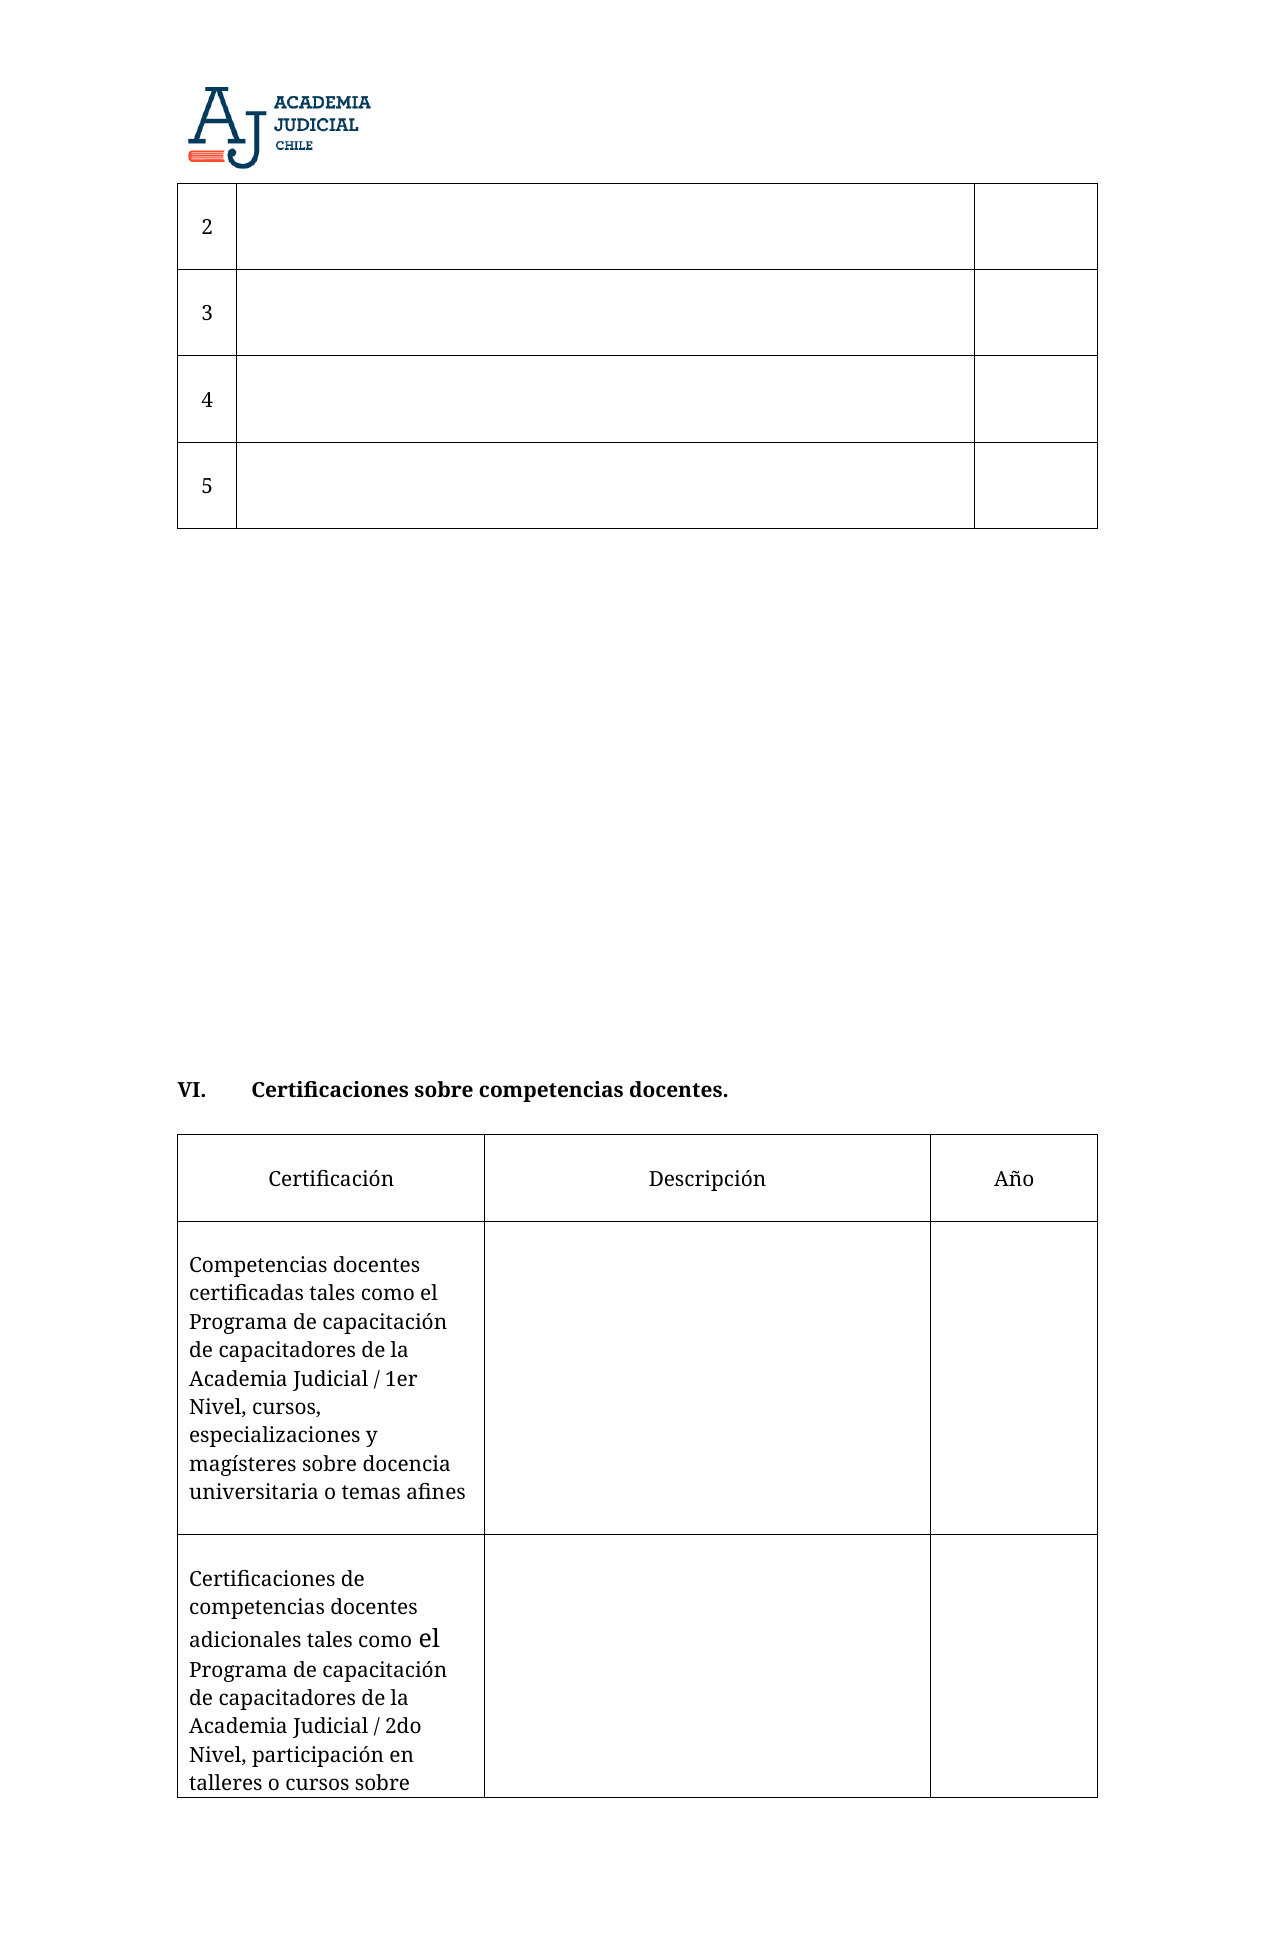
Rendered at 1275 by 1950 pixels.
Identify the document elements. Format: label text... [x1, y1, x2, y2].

table_cell [237, 356, 974, 442]
text VI. Certificaciones sobre competencias docentes. [177, 1075, 1098, 1103]
table_cell [975, 270, 1097, 355]
table_cell [975, 184, 1097, 269]
table_cell [485, 1222, 930, 1534]
table_cell [931, 1222, 1097, 1534]
picture [177, 73, 387, 183]
table_cell Competencias docentes certificadas tales como el Programa de capacitación de capacitadores de la Academia Judicial / 1er Nivel, cursos, especializaciones y magísteres sobre docencia universitaria o temas afines [178, 1222, 484, 1534]
table_cell [485, 1535, 930, 1797]
table_cell [975, 443, 1097, 528]
table_header Certificación [178, 1135, 484, 1221]
table_header Descripción [485, 1135, 930, 1221]
table_cell [931, 1535, 1097, 1797]
table_header Año [931, 1135, 1097, 1221]
table_cell [237, 270, 974, 355]
table_cell 3 [178, 270, 236, 355]
table_cell [237, 443, 974, 528]
table_cell [975, 356, 1097, 442]
table_cell 2 [178, 184, 236, 269]
table_cell 5 [178, 443, 236, 528]
table_cell 4 [178, 356, 236, 442]
table_cell [237, 184, 974, 269]
